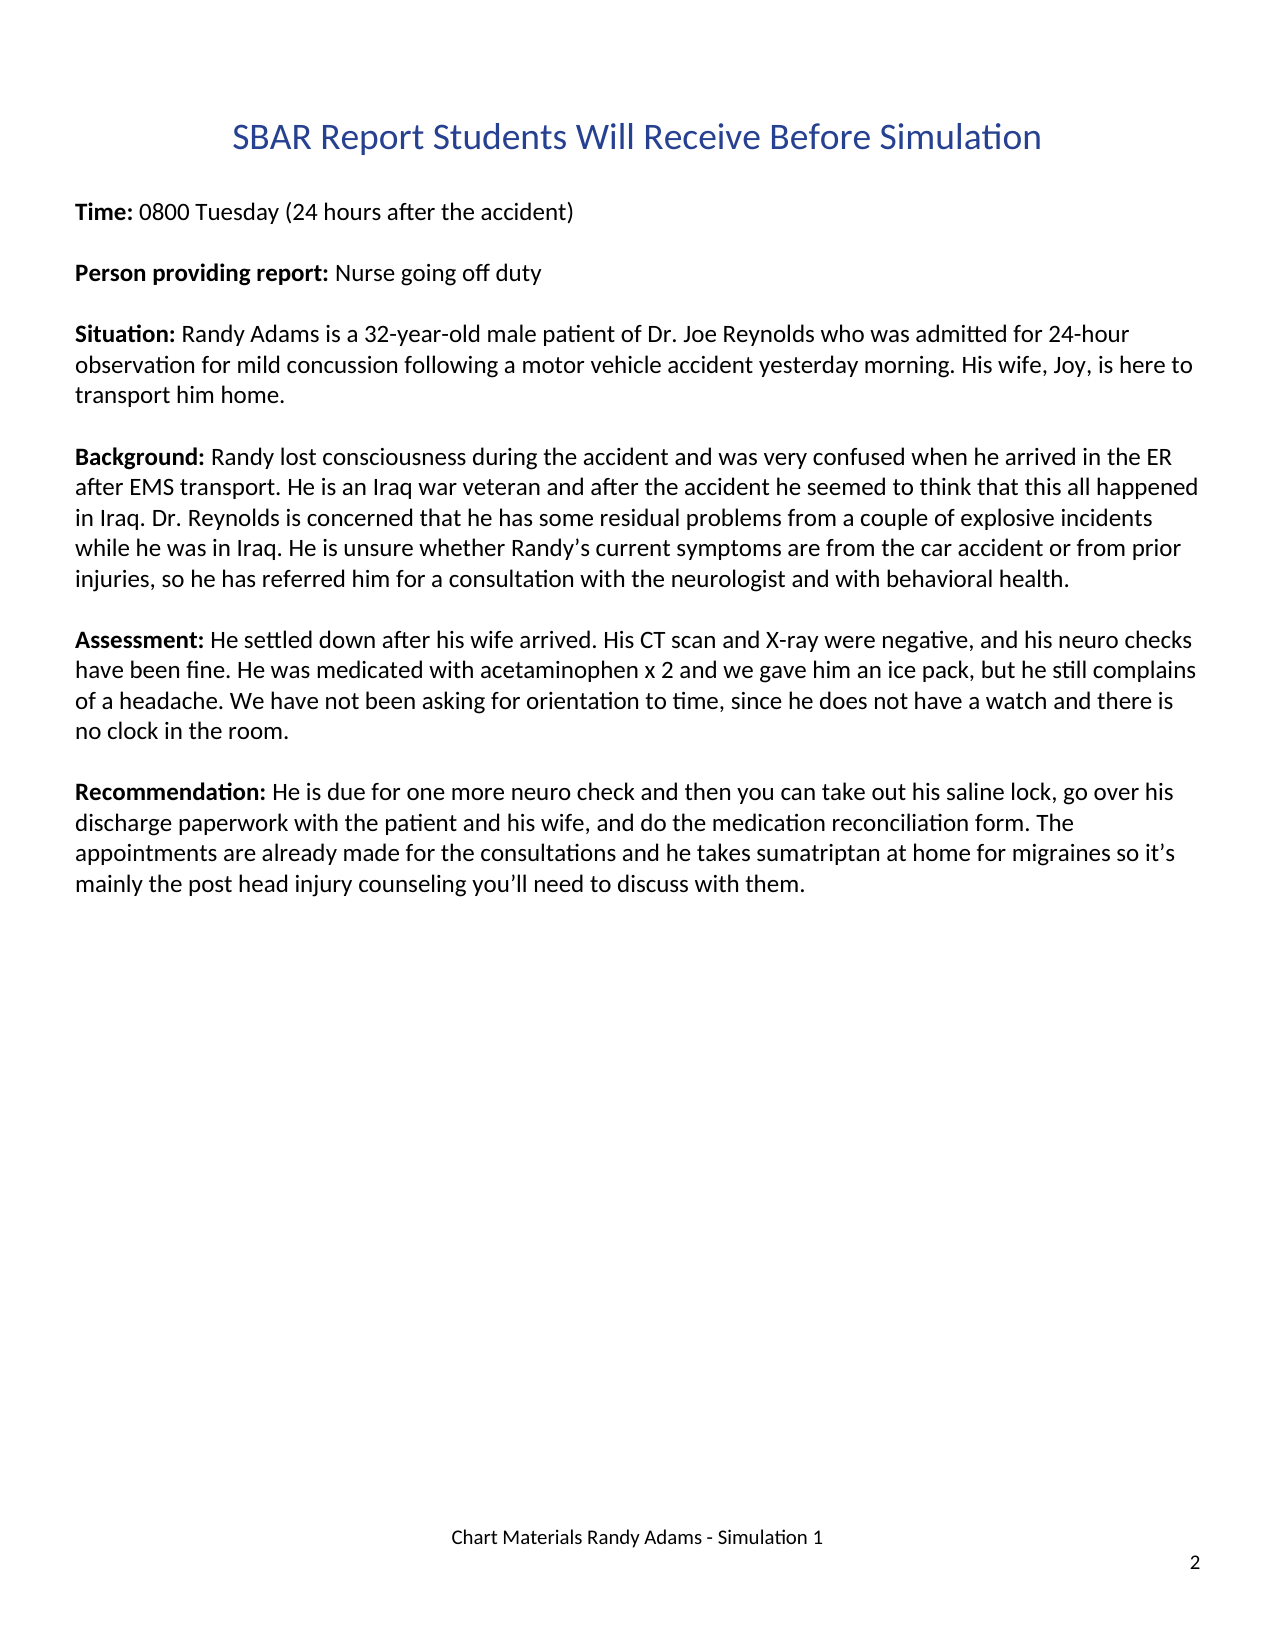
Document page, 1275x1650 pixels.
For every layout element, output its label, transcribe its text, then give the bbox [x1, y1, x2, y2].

text Assessment: He settled down after his wife arrived. His CT scan and X-ray were negative, and his neuro checks have been fine. He was medicated with acetaminophen x 2 and we gave him an ice pack, but he still complains of a headache. We have not been asking for orientation to time, since he does not have a watch and there is no clock in the room. [75, 624, 1200, 746]
text Person providing report: Nurse going off duty [75, 257, 1200, 288]
text Time: 0800 Tuesday (24 hours after the accident) [75, 196, 1200, 227]
text Situation: Randy Adams is a 32-year-old male patient of Dr. Joe Reynolds who was admitted for 24-hour observation for mild concussion following a motor vehicle accident yesterday morning. His wife, Joy, is here to transport him home. [75, 318, 1200, 410]
text Background: Randy lost consciousness during the accident and was very confused when he arrived in the ER after EMS transport. He is an Iraq war veteran and after the accident he seemed to think that this all happened in Iraq. Dr. Reynolds is concerned that he has some residual problems from a couple of explosive incidents while he was in Iraq. He is unsure whether Randy’s current symptoms are from the car accident or from prior injuries, so he has referred him for a consultation with the neurologist and with behavioral health. [75, 441, 1200, 593]
text Recommendation: He is due for one more neuro check and then you can take out his saline lock, go over his discharge paperwork with the patient and his wife, and do the medication reconciliation form. The appointments are already made for the consultations and he takes sumatriptan at home for migraines so it’s mainly the post head injury counseling you’ll need to discuss with them. [75, 776, 1200, 898]
text SBAR Report Students Will Receive Before Simulation [75, 113, 1200, 159]
